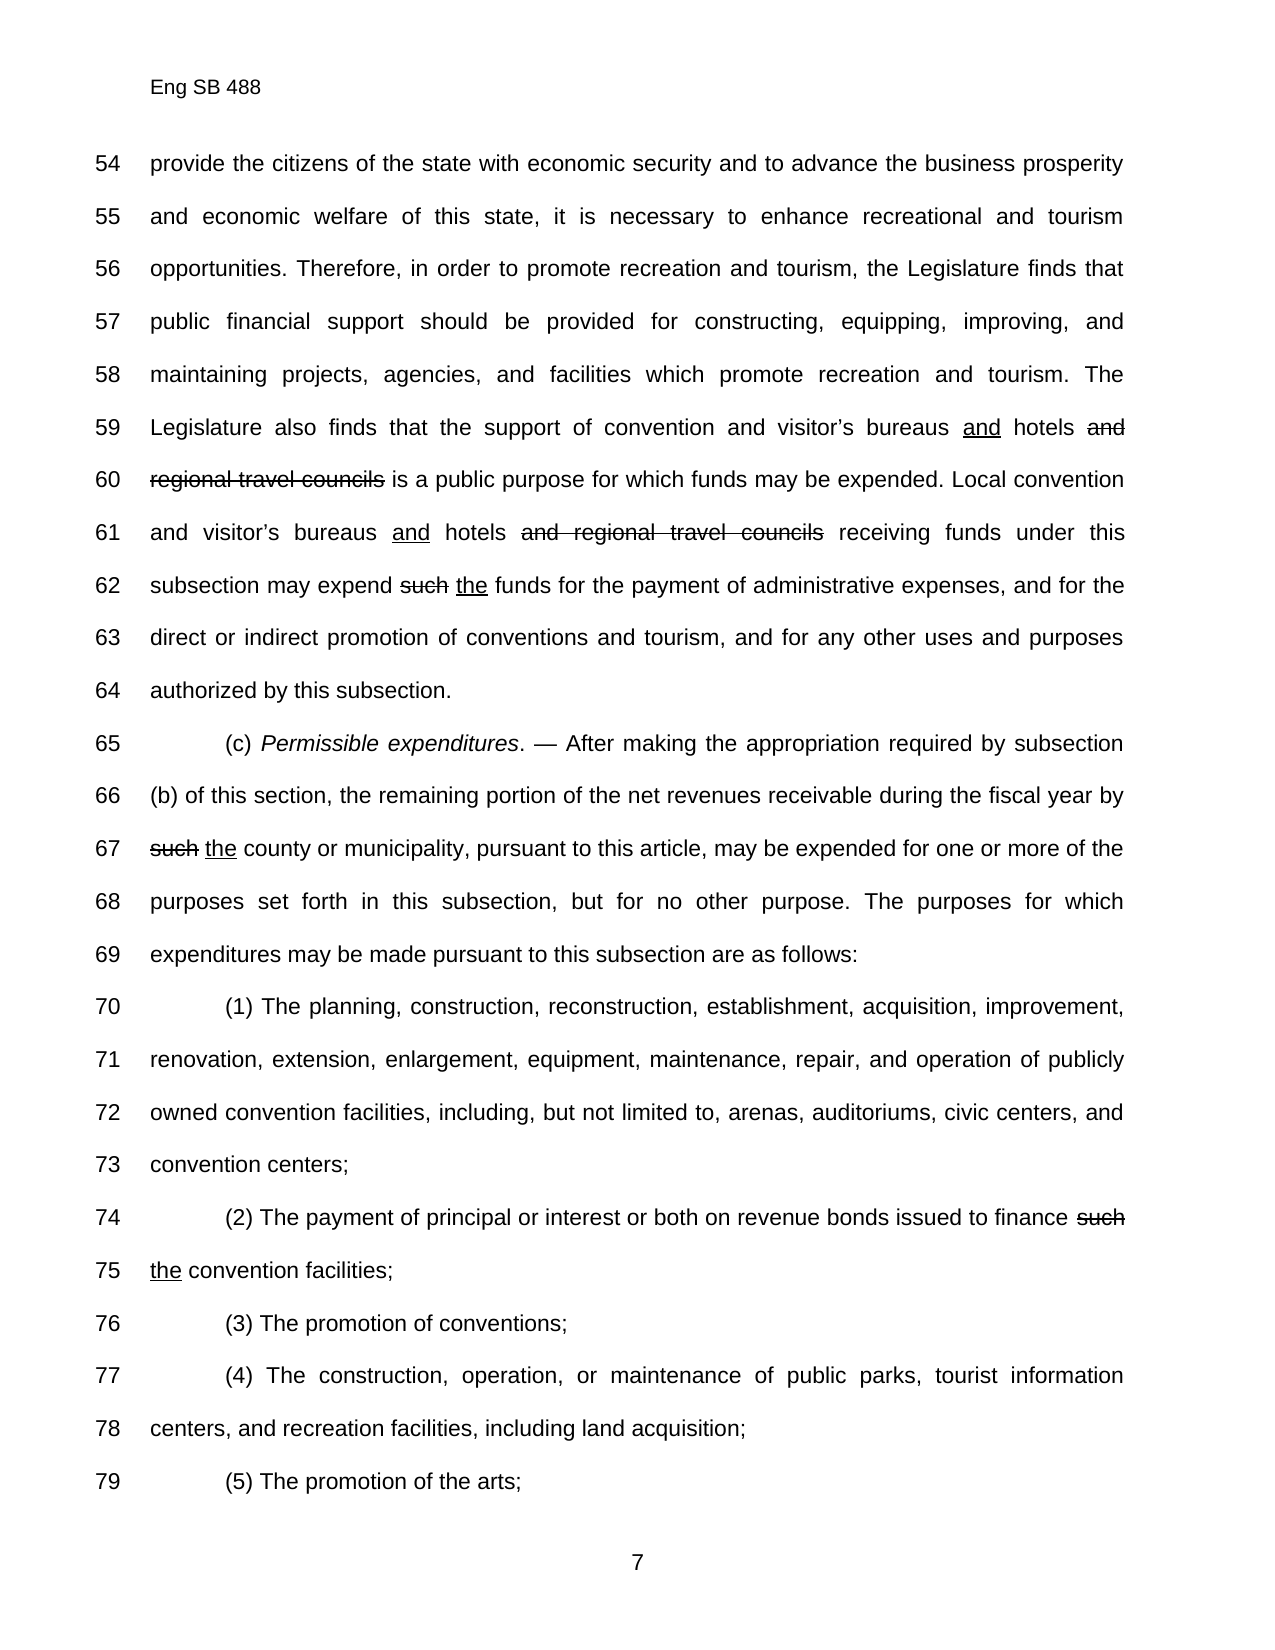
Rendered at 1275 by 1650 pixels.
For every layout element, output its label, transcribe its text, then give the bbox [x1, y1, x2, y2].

text (c) Permissible expenditures. — After making the appropriation required by subsection (b) of this section, the remaining portion of the net revenues receivable during the fiscal year by such the county or municipality, pursuant to this article, may be expended for one or more of the purposes set forth in this subsection, but for no other purpose. The purposes for which expenditures may be made pursuant to this subsection are as follows: [150, 730, 1125, 967]
text (3) The promotion of conventions; [150, 1309, 1125, 1336]
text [150, 150, 1125, 703]
text (2) The payment of principal or interest or both on revenue bonds issued to finance such the convention facilities; [150, 1204, 1125, 1283]
text (5) The promotion of the arts; [150, 1468, 1125, 1494]
text (4) The construction, operation, or maintenance of public parks, tourist information centers, and recreation facilities, including land acquisition; [150, 1362, 1125, 1441]
text (1) The planning, construction, reconstruction, establishment, acquisition, improvement, renovation, extension, enlargement, equipment, maintenance, repair, and operation of publicly owned convention facilities, including, but not limited to, arenas, auditoriums, civic centers, and convention centers; [150, 993, 1125, 1178]
